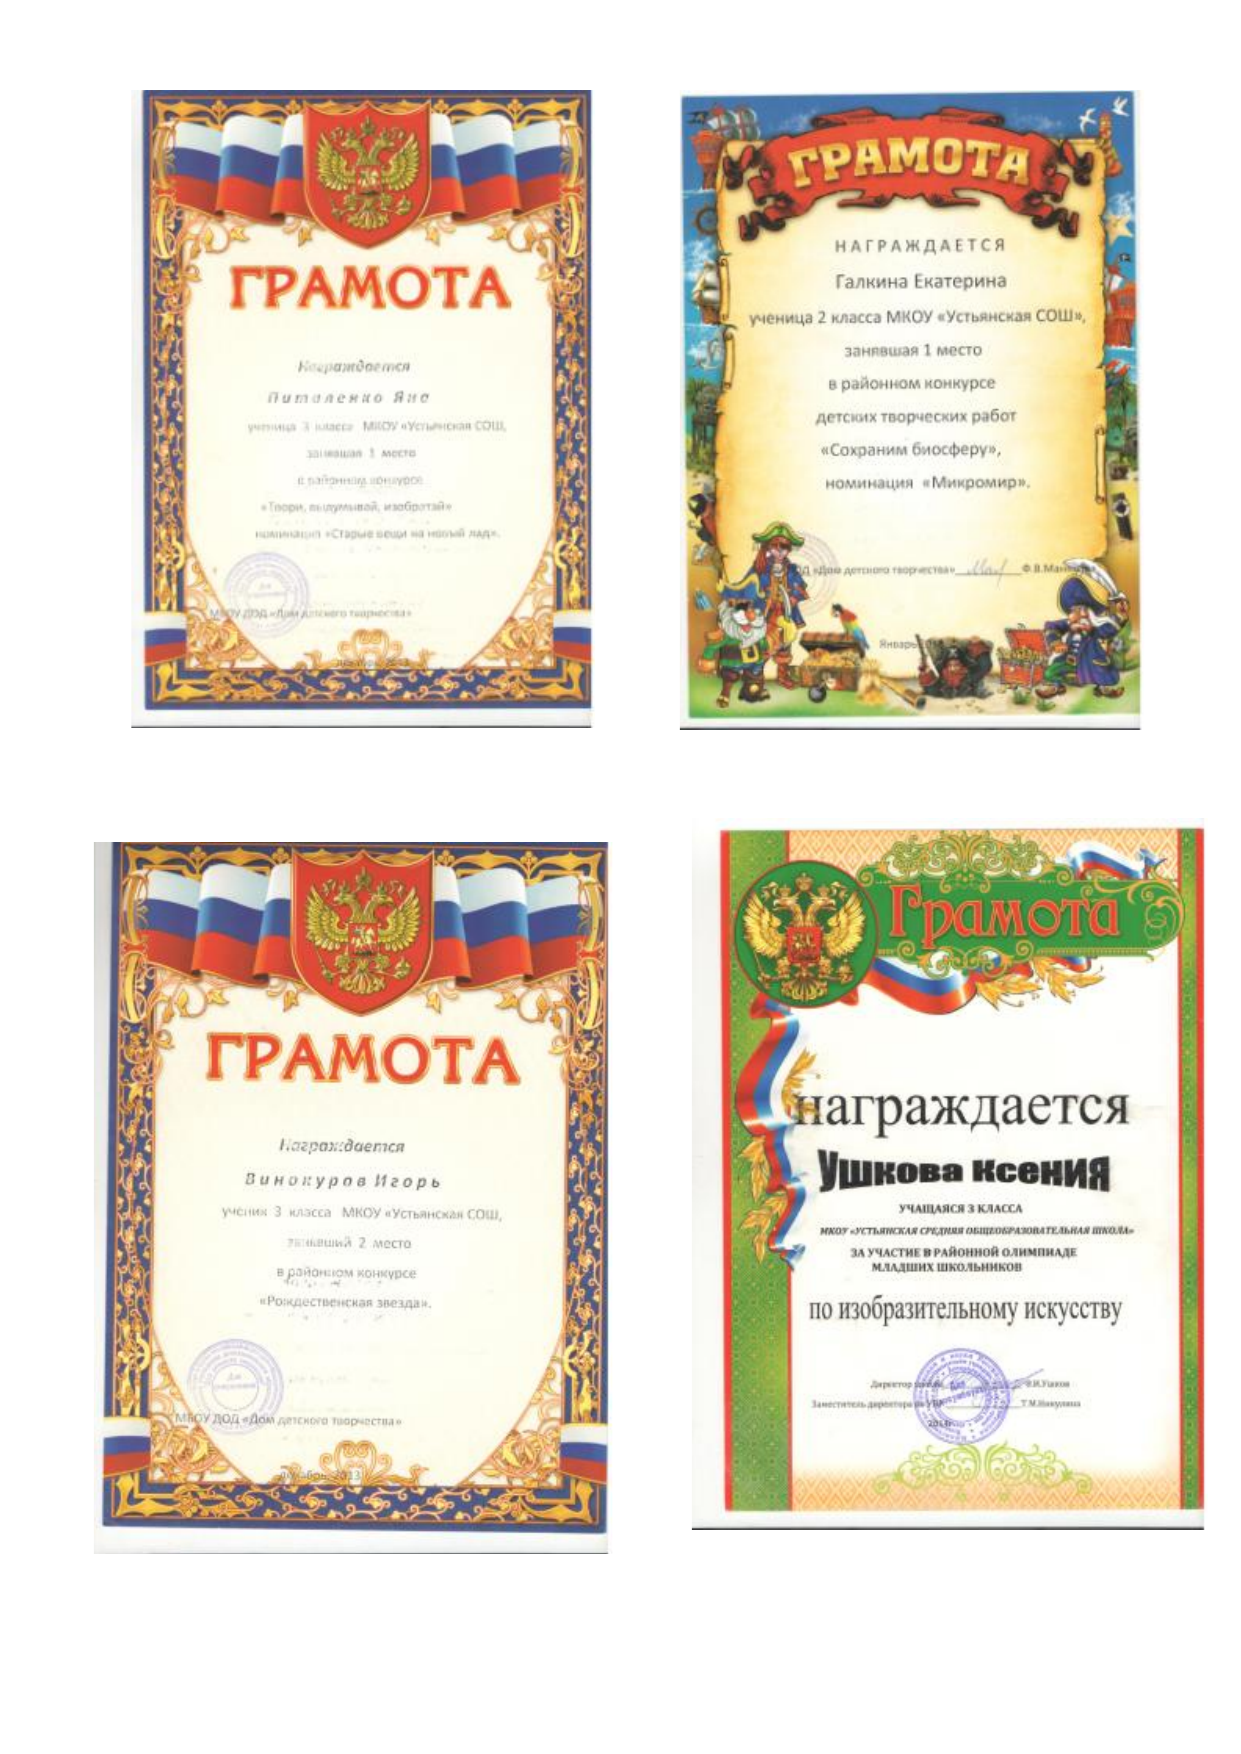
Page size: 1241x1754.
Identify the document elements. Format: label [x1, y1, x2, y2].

picture [679, 90, 1145, 727]
picture [691, 818, 1208, 1529]
picture [93, 842, 613, 1551]
picture [131, 90, 596, 724]
